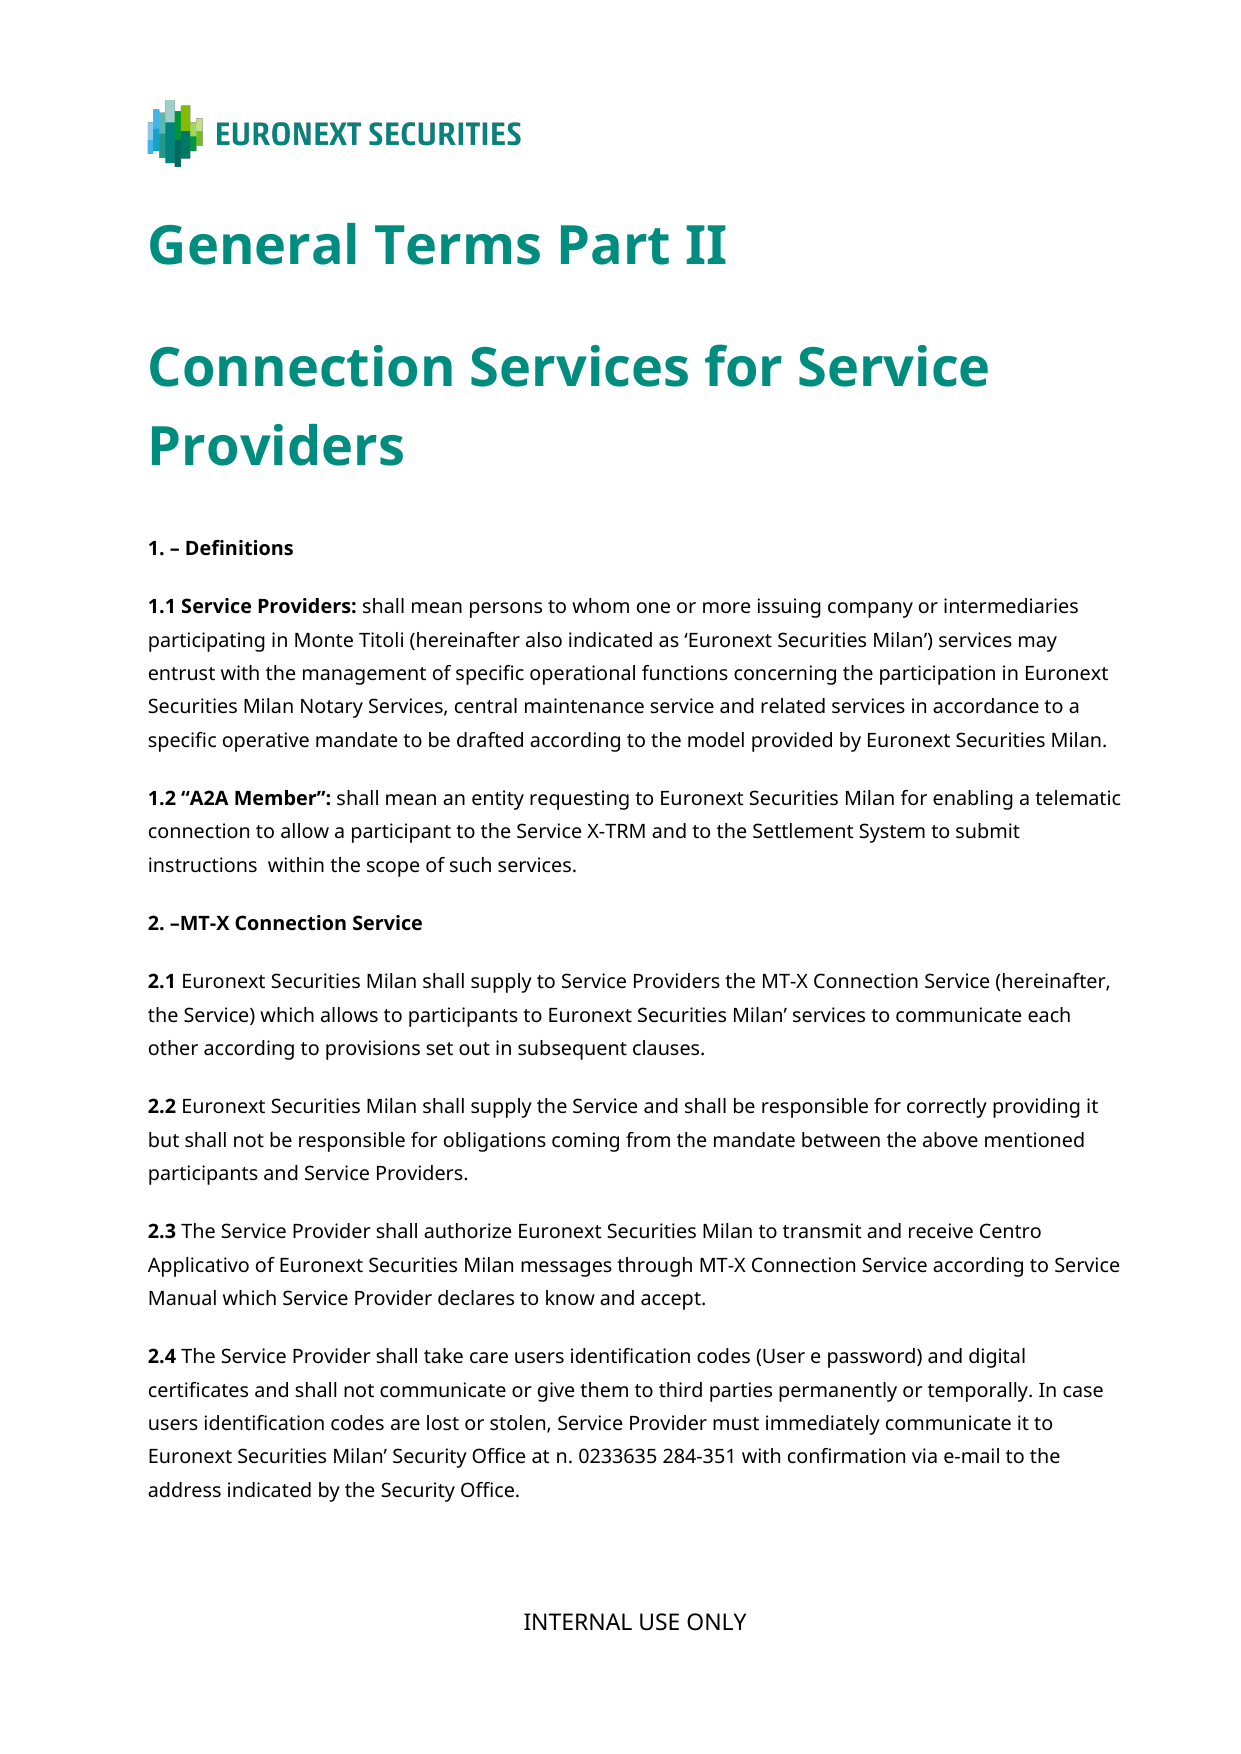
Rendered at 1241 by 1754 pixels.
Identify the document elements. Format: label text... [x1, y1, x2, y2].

subtitle General Terms Part II [148, 207, 1122, 281]
text 1.2 “A2A Member”: shall mean an entity requesting to Euronext Securities Milan for enabling a telematic connection to allow a participant to the Service X-TRM and to the Settlement System to submit instructions within the scope of such services. [148, 779, 1122, 879]
subtitle Connection Services for Service Providers [148, 328, 1122, 481]
text 2. –MT-X Connection Service [148, 904, 1122, 937]
text 2.3 The Service Provider shall authorize Euronext Securities Milan to transmit and receive Centro Applicativo of Euronext Securities Milan messages through MT-X Connection Service according to Service Manual which Service Provider declares to know and accept. [148, 1212, 1122, 1312]
text 2.4 The Service Provider shall take care users identification codes (User e password) and digital certificates and shall not communicate or give them to third parties permanently or temporally. In case users identification codes are lost or stolen, Service Provider must immediately communicate it to Euronext Securities Milan’ Security Office at n. 0233635 284-351 with confirmation via e-mail to the address indicated by the Security Office. [148, 1337, 1122, 1504]
text 2.2 Euronext Securities Milan shall supply the Service and shall be responsible for correctly providing it but shall not be responsible for obligations coming from the mandate between the above mentioned participants and Service Providers. [148, 1087, 1122, 1187]
text 1. – Definitions [148, 529, 1122, 562]
picture [147, 100, 522, 167]
text 2.1 Euronext Securities Milan shall supply to Service Providers the MT-X Connection Service (hereinafter, the Service) which allows to participants to Euronext Securities Milan’ services to communicate each other according to provisions set out in subsequent clauses. [148, 962, 1122, 1062]
text 1.1 Service Providers: shall mean persons to whom one or more issuing company or intermediaries participating in Monte Titoli (hereinafter also indicated as ‘Euronext Securities Milan’) services may entrust with the management of specific operational functions concerning the participation in Euronext Securities Milan Notary Services, central maintenance service and related services in accordance to a specific operative mandate to be drafted according to the model provided by Euronext Securities Milan. [148, 587, 1122, 754]
